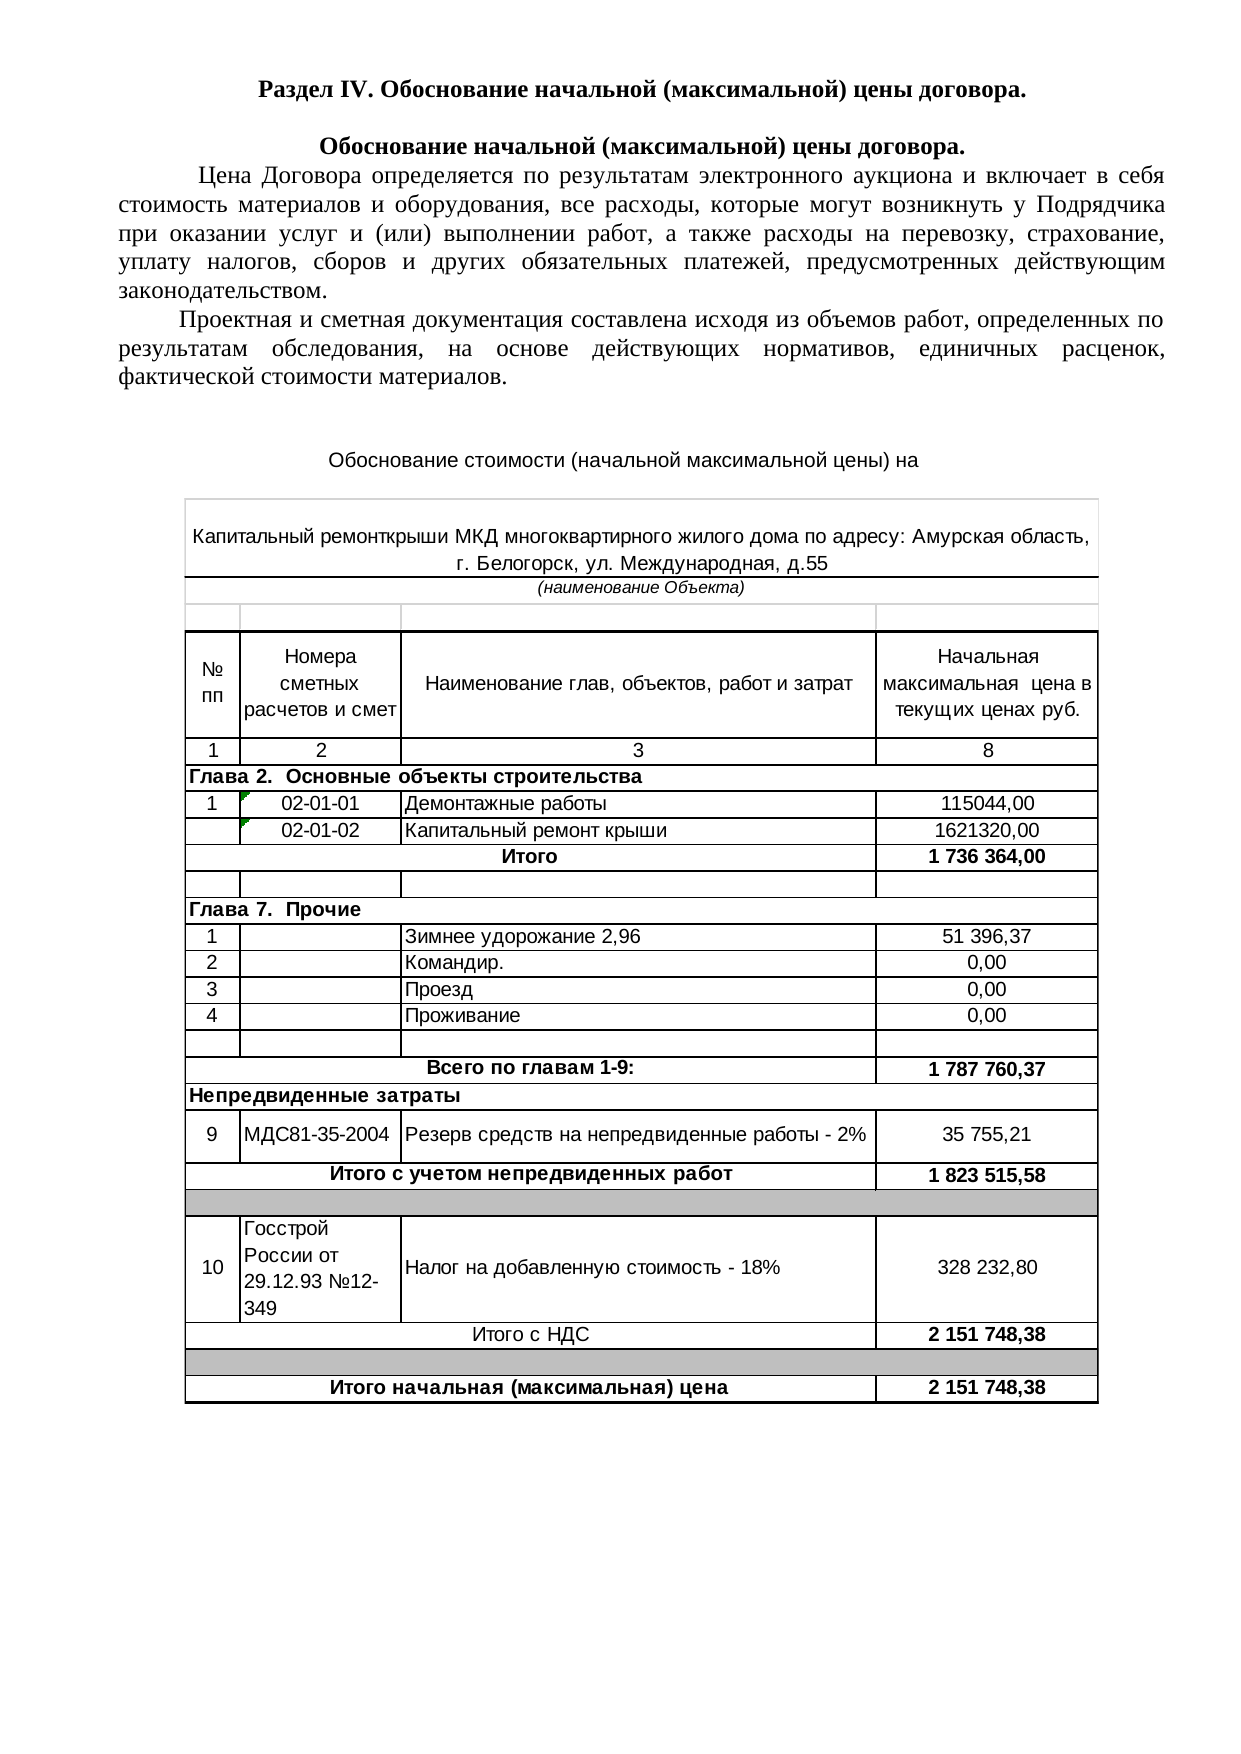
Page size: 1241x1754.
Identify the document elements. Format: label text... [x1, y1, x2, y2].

text Обоснование начальной (максимальной) цены договора. [118, 131, 1166, 160]
text Проектная и сметная документация составлена исходя из объемов работ, определенных по результатам обследования, на основе действующих нормативов, единичных расценок, фактической стоимости материалов. [118, 304, 1166, 390]
table_header Обоснование стоимости (начальной максимальной цены) на [118, 448, 1129, 498]
text Цена Договора определяется по результатам электронного аукциона и включает в себя стоимость материалов и оборудования, все расходы, которые могут возникнуть у Подрядчика при оказании услуг и (или) выполнении работ, а также расходы на перевозку, страхование, уплату налогов, сборов и других обязательных платежей, предусмотренных действующим законодательством. [118, 160, 1166, 304]
text Раздел IV. Обоснование начальной (максимальной) цены договора. [118, 74, 1166, 103]
